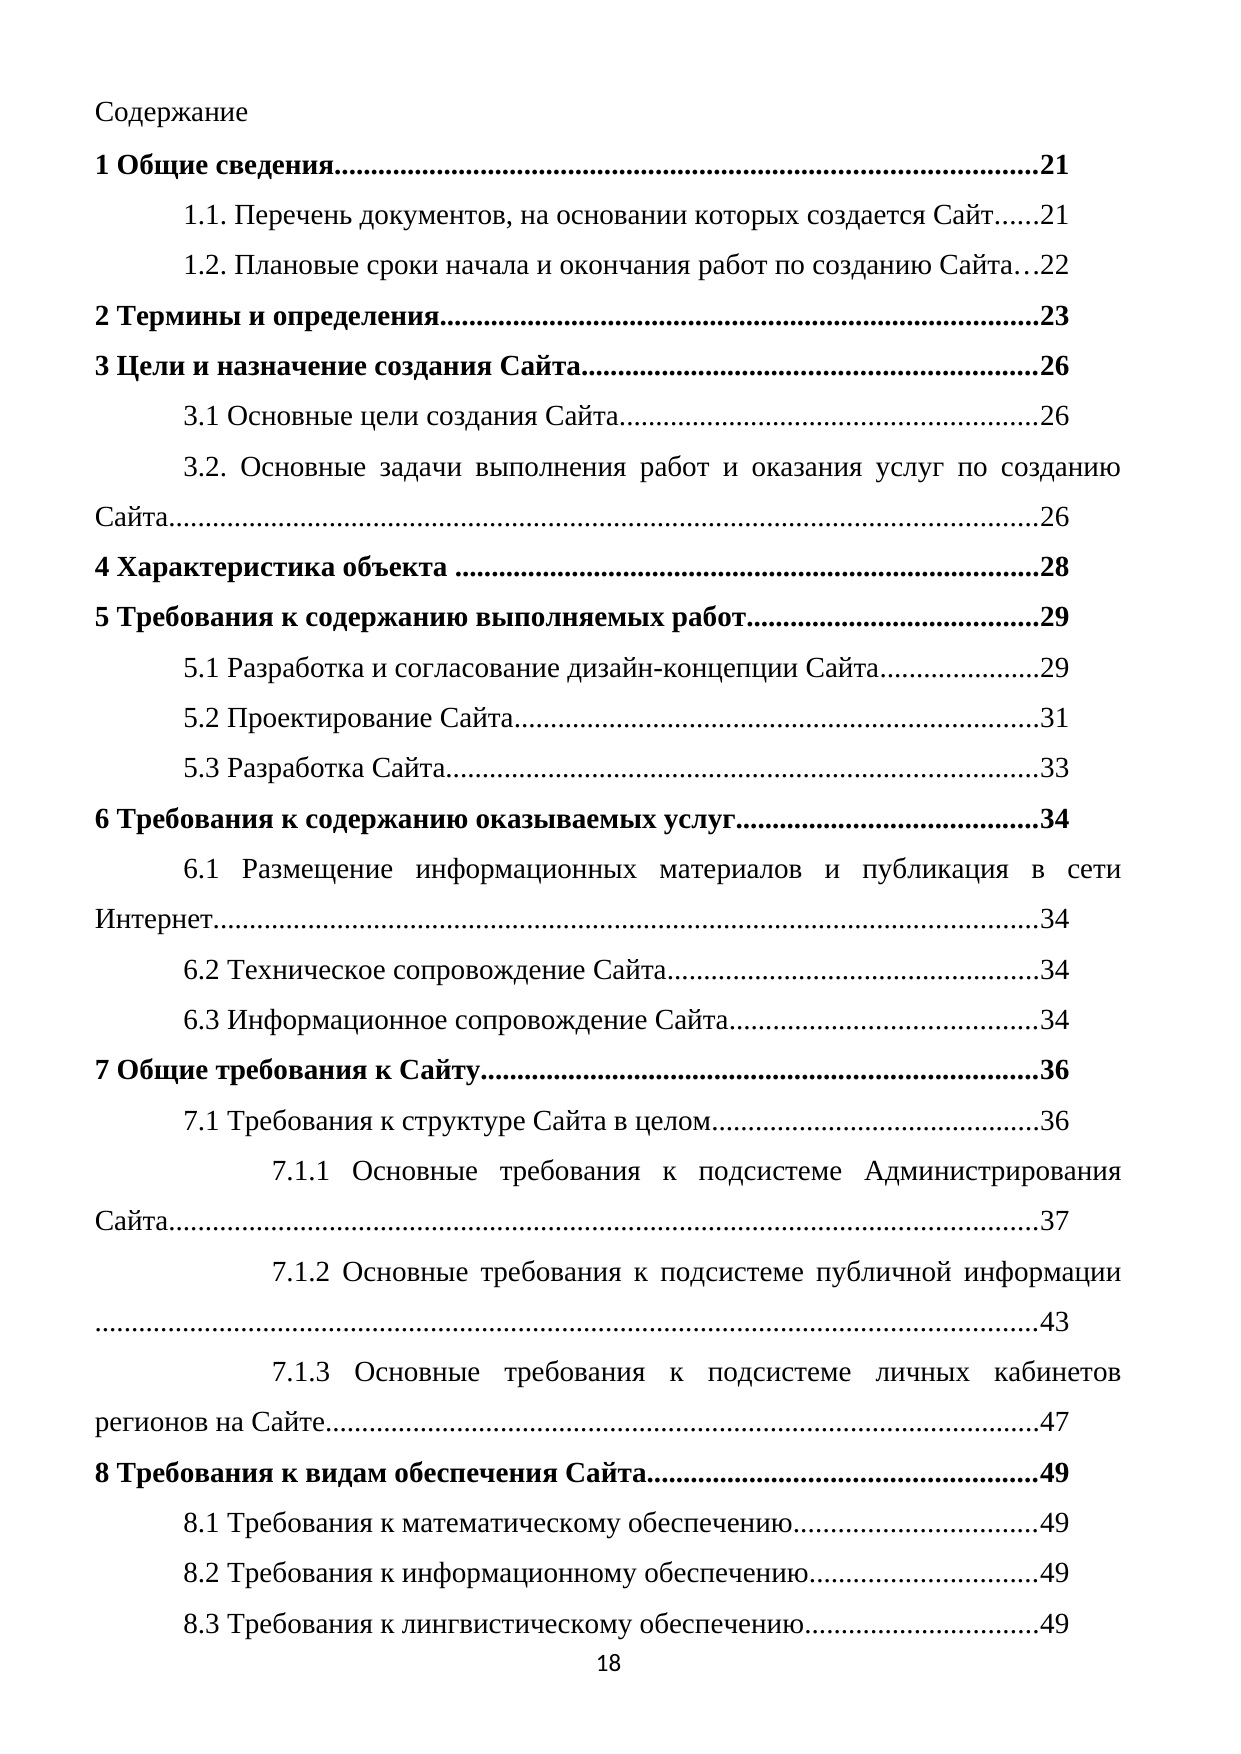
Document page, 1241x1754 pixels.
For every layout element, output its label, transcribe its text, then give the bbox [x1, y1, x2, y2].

text 8 Требования к видам обеспечения Сайта 49 [94, 1455, 1122, 1488]
text 6.3 Информационное сопровождение Сайта 34 [94, 1002, 1122, 1036]
text 7.1.2 Основные требования к подсистеме публичной информации 43 [94, 1254, 1122, 1337]
text 5.3 Разработка Сайта 33 [94, 751, 1122, 784]
text 7 Общие требования к Сайту 36 [94, 1052, 1122, 1086]
text 3.2. Основные задачи выполнения работ и оказания услуг по созданию Сайта 26 [94, 449, 1122, 532]
text 4 Характеристика объекта 28 [94, 549, 1122, 583]
text 6 Требования к содержанию оказываемых услуг 34 [94, 801, 1122, 834]
text 7.1.1 Основные требования к подсистеме Администрирования Сайта 37 [94, 1153, 1122, 1237]
text 2 Термины и определения 23 [94, 298, 1122, 331]
text 8.2 Требования к информационному обеспечению 49 [94, 1556, 1122, 1589]
text 1.2. Плановые сроки начала и окончания работ по созданию Сайта 22 [94, 247, 1122, 281]
text 7.1 Требования к структуре Сайта в целом 36 [94, 1103, 1122, 1136]
text 6.1 Размещение информационных материалов и публикация в сети Интернет 34 [94, 851, 1122, 935]
text 3.1 Основные цели создания Сайта 26 [94, 398, 1122, 432]
text 3 Цели и назначение создания Сайта 26 [94, 348, 1122, 382]
text 1 Общие сведения 21 [94, 147, 1122, 180]
text 5.1 Разработка и согласование дизайн-концепции Сайта 29 [94, 650, 1122, 683]
text 8.1 Требования к математическому обеспечению 49 [94, 1505, 1122, 1539]
text 5 Требования к содержанию выполняемых работ 29 [94, 599, 1122, 633]
text 6.2 Техническое сопровождение Сайта 34 [94, 952, 1122, 985]
text 5.2 Проектирование Сайта 31 [94, 700, 1122, 734]
text 7.1.3 Основные требования к подсистеме личных кабинетов регионов на Сайте 47 [94, 1354, 1122, 1438]
text Содержание [94, 94, 1122, 127]
text 1.1. Перечень документов, на основании которых создается Сайт 21 [94, 197, 1122, 231]
text 8.3 Требования к лингвистическому обеспечению 49 [94, 1606, 1122, 1639]
